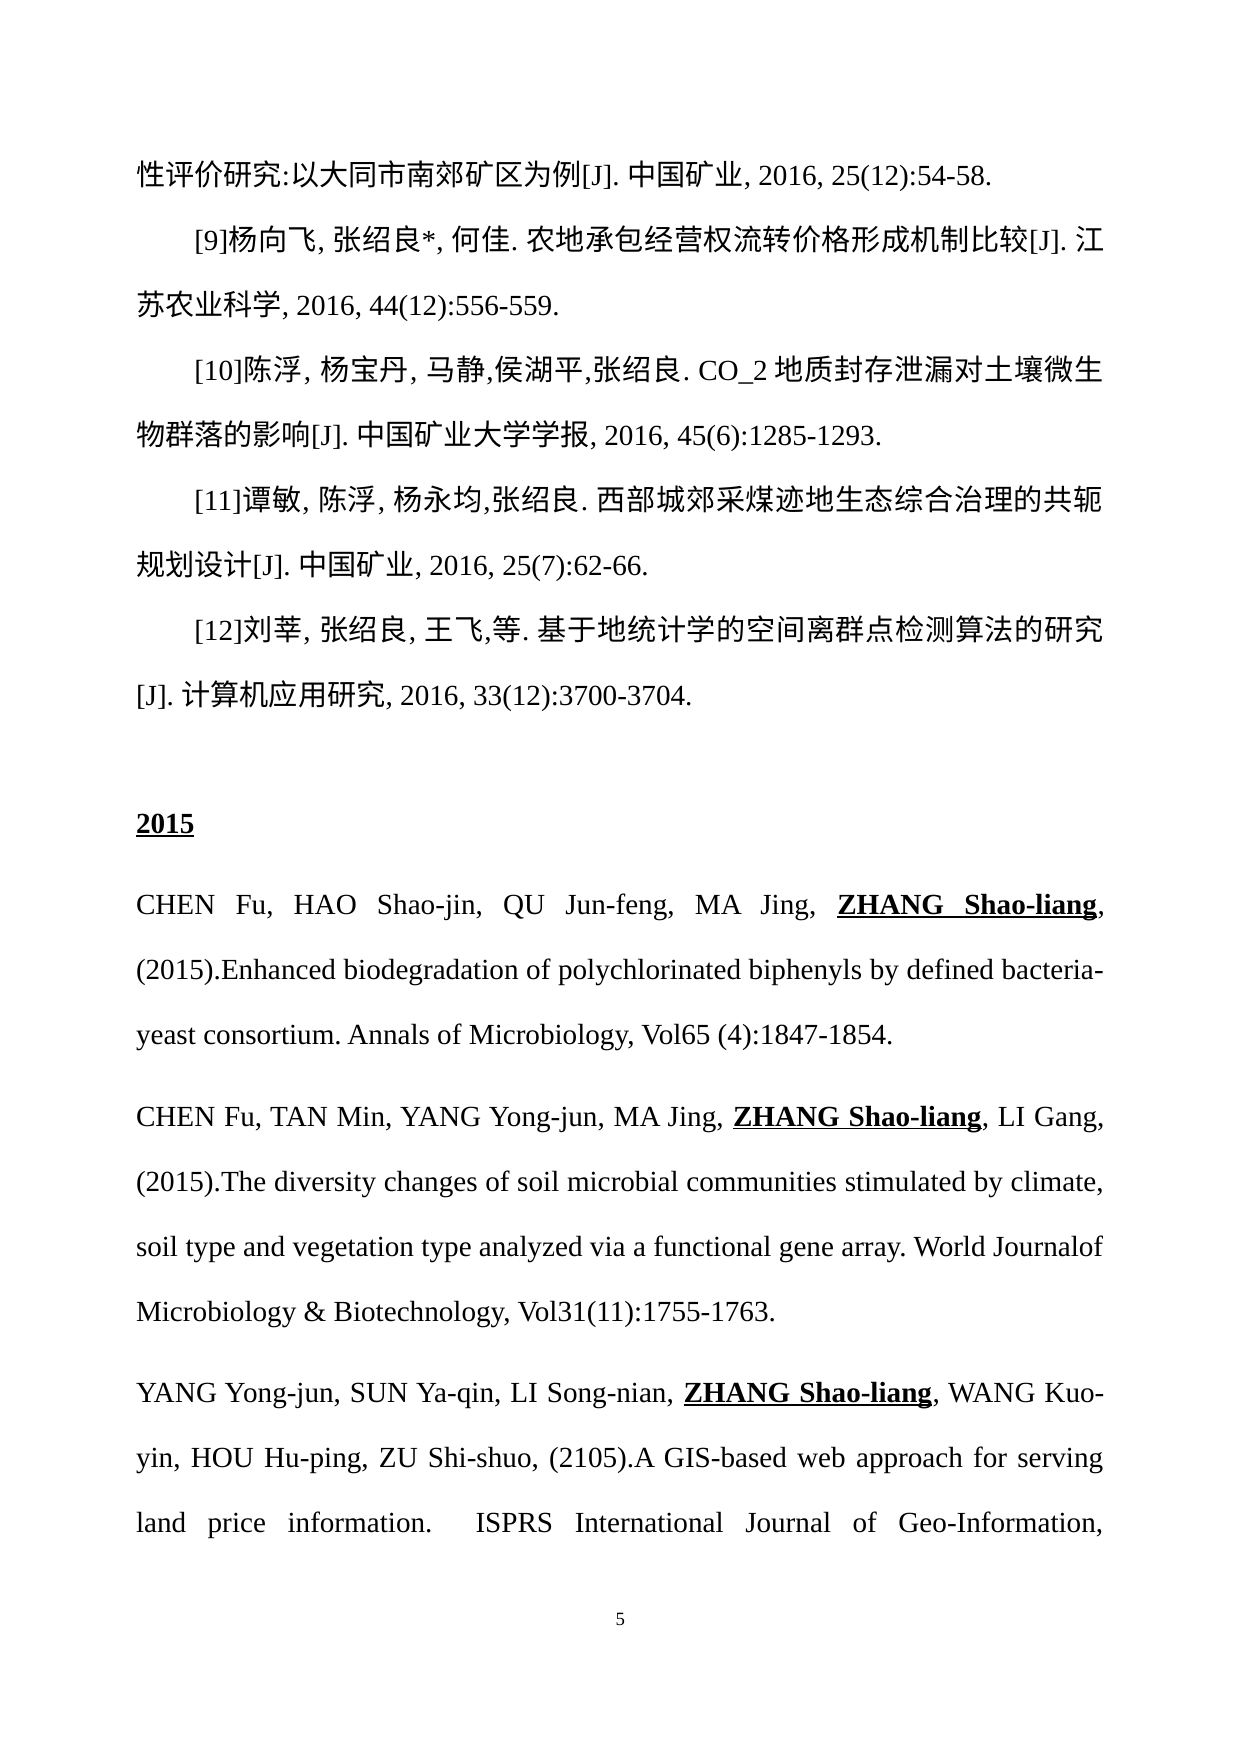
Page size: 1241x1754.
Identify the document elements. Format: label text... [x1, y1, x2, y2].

text [12]刘莘, 张绍良, 王飞,等. 基于地统计学的空间离群点检测算法的研究[J]. 计算机应用研究, 2016, 33(12):3700-3704. [136, 595, 1104, 725]
text CHEN Fu, HAO Shao-jin, QU Jun-feng, MA Jing, ZHANG Shao-liang, (2015).Enhanced biodegradation of polychlorinated biphenyls by defined bacteria-yeast consortium. Annals of Microbiology, Vol65 (4):1847-1854. [136, 872, 1104, 1067]
text [10]陈浮, 杨宝丹, 马静,侯湖平,张绍良. CO_2地质封存泄漏对土壤微生物群落的影响[J]. 中国矿业大学学报, 2016, 45(6):1285-1293. [136, 335, 1104, 465]
text [11]谭敏, 陈浮, 杨永均,张绍良. 西部城郊采煤迹地生态综合治理的共轭规划设计[J]. 中国矿业, 2016, 25(7):62-66. [136, 465, 1104, 595]
text 2015 [136, 790, 1104, 855]
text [136, 1359, 1104, 1554]
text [136, 140, 1104, 205]
text CHEN Fu, TAN Min, YANG Yong-jun, MA Jing, ZHANG Shao-liang, LI Gang, (2015).The diversity changes of soil microbial communities stimulated by climate, soil type and vegetation type analyzed via a functional gene array. World Journalof Microbiology & Biotechnology, Vol31(11):1755-1763. [136, 1083, 1104, 1343]
text [9]杨向飞, 张绍良*, 何佳. 农地承包经营权流转价格形成机制比较[J]. 江苏农业科学, 2016, 44(12):556-559. [136, 205, 1104, 335]
